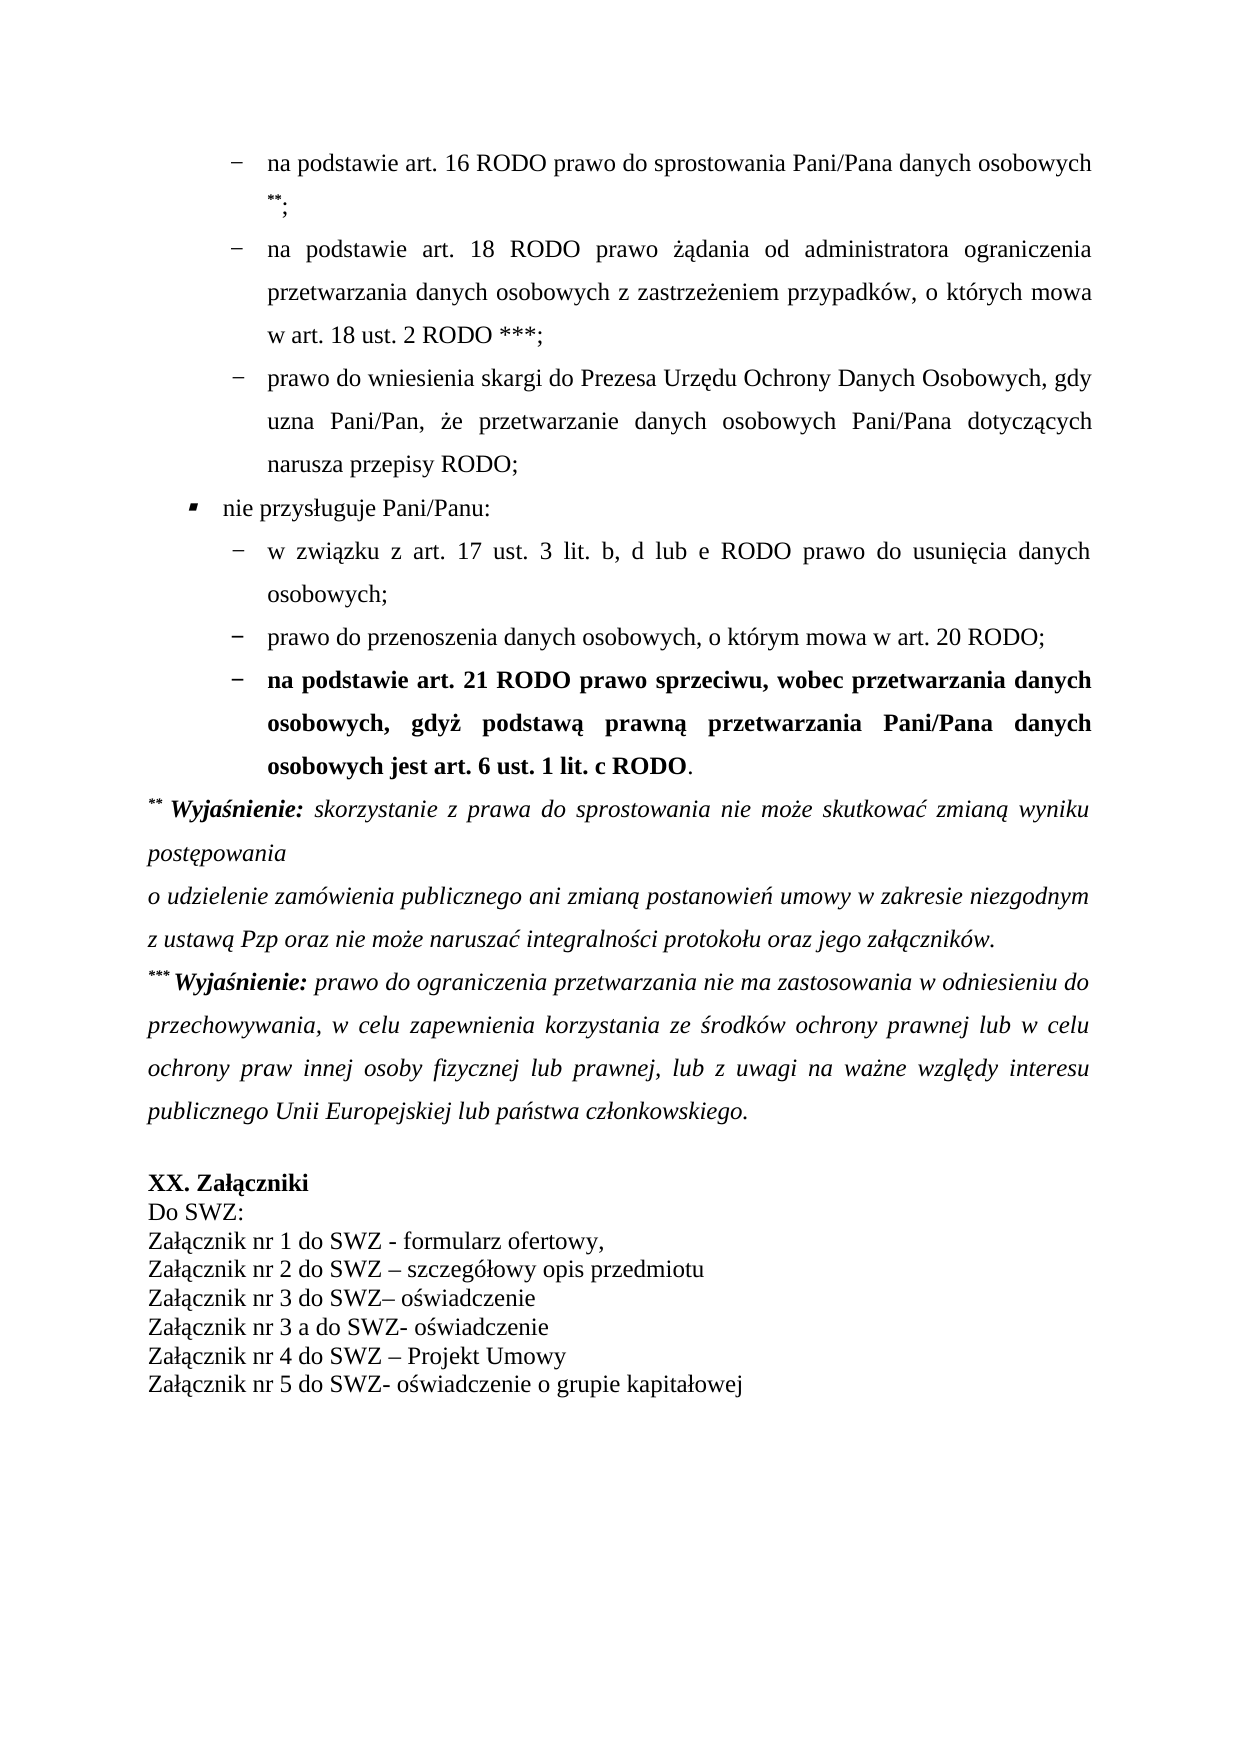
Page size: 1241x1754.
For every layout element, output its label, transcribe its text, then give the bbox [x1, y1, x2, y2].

list prawo do wniesienia skargi do Prezesa Urzędu Ochrony Danych Osobowych, gdy uzna Pani/Pan, że przetwarzanie danych osobowych Pani/Pana dotyczących narusza przepisy RODO; [229, 363, 1093, 478]
text XX. Załączniki Do SWZ: [148, 1168, 1093, 1226]
text ** Wyjaśnienie: skorzystanie z prawa do sprostowania nie może skutkować zmianą wyniku postępowania o udzielenie zamówienia publicznego ani zmianą postanowień umowy w zakresie niezgodnym z ustawą Pzp oraz nie może naruszać integralności protokołu oraz jego załączników. [148, 794, 1093, 953]
text Załącznik nr 3 a do SWZ- oświadczenie [148, 1312, 1093, 1341]
text Załącznik nr 3 do SWZ– oświadczenie [148, 1283, 1093, 1312]
text *** Wyjaśnienie: prawo do ograniczenia przetwarzania nie ma zastosowania w odniesieniu do przechowywania, w celu zapewnienia korzystania ze środków ochrony prawnej lub w celu ochrony praw innej osoby fizycznej lub prawnej, lub z uwagi na ważne względy interesu publicznego Unii Europejskiej lub państwa członkowskiego. [148, 967, 1093, 1125]
text Załącznik nr 4 do SWZ – Projekt Umowy [148, 1341, 1093, 1369]
list prawo do przenoszenia danych osobowych, o którym mowa w art. 20 RODO; [229, 622, 1093, 651]
list na podstawie art. 18 RODO prawo żądania od administratora ograniczenia przetwarzania danych osobowych z zastrzeżeniem przypadków, o których mowa w art. 18 ust. 2 RODO ***; [229, 234, 1093, 349]
list na podstawie art. 21 RODO prawo sprzeciwu, wobec przetwarzania danych osobowych, gdyż podstawą prawną przetwarzania Pani/Pana danych osobowych jest art. 6 ust. 1 lit. c RODO. [229, 665, 1093, 780]
list nie przysługuje Pani/Panu: [185, 493, 1093, 521]
list na podstawie art. 16 RODO prawo do sprostowania Pani/Pana danych osobowych **; [229, 148, 1093, 219]
list w związku z art. 17 ust. 3 lit. b, d lub e RODO prawo do usunięcia danych osobowych; [229, 536, 1093, 608]
text Załącznik nr 5 do SWZ- oświadczenie o grupie kapitałowej [148, 1369, 1093, 1398]
text Załącznik nr 1 do SWZ - formularz ofertowy, [148, 1226, 1093, 1254]
text Załącznik nr 2 do SWZ – szczegółowy opis przedmiotu [148, 1254, 1093, 1283]
